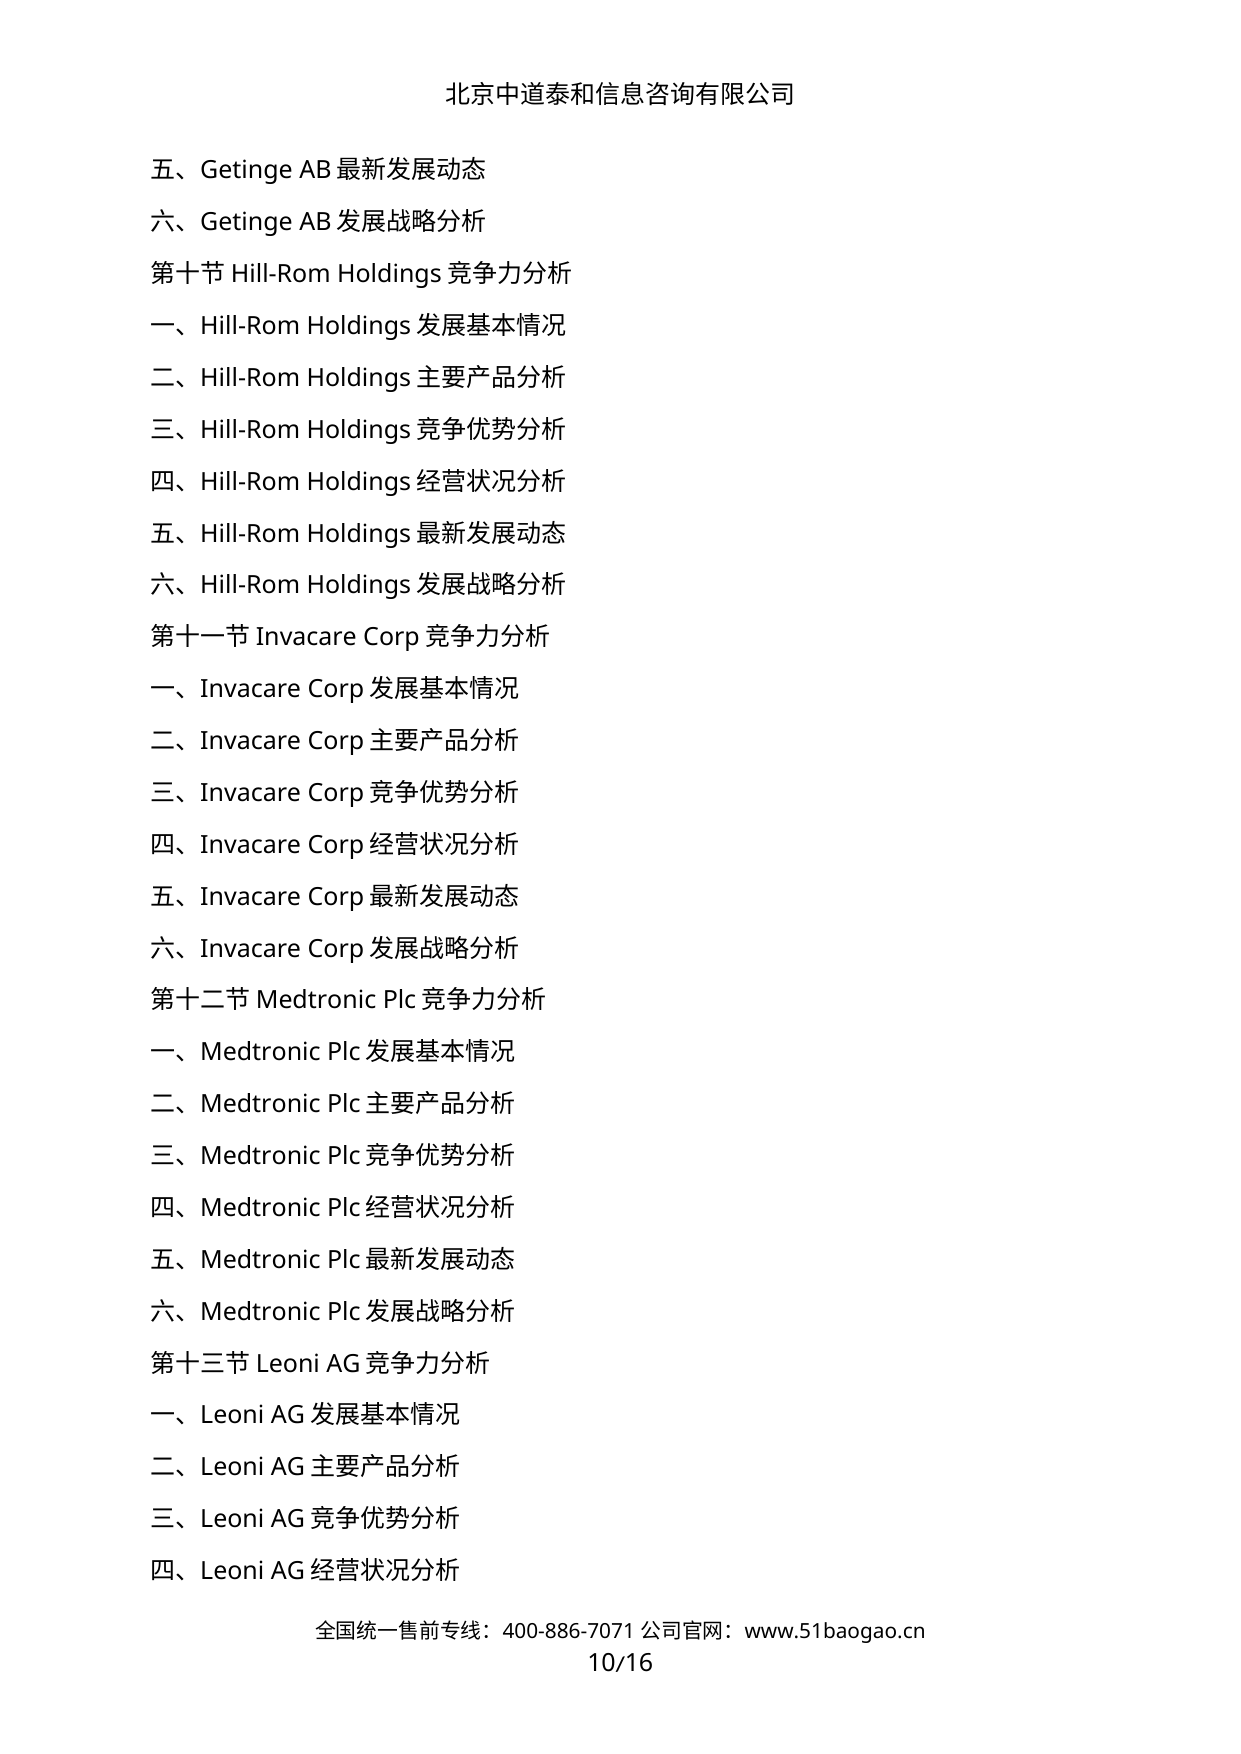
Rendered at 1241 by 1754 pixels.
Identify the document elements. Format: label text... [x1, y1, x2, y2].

text 六、Medtronic Plc发展战略分析 [150, 1291, 1090, 1327]
text 五、Invacare Corp最新发展动态 [150, 876, 1090, 912]
text 六、Getinge AB发展战略分析 [150, 202, 1090, 238]
text 一、Leoni AG发展基本情况 [150, 1395, 1090, 1431]
text 三、Hill-Rom Holdings竞争优势分析 [150, 409, 1090, 446]
text 一、Medtronic Plc发展基本情况 [150, 1032, 1090, 1068]
text 四、Medtronic Plc经营状况分析 [150, 1187, 1090, 1224]
text 一、Invacare Corp发展基本情况 [150, 669, 1090, 705]
text 二、Hill-Rom Holdings主要产品分析 [150, 357, 1090, 394]
text 第十一节 Invacare Corp竞争力分析 [150, 617, 1090, 653]
text 二、Leoni AG主要产品分析 [150, 1447, 1090, 1483]
text 五、Getinge AB最新发展动态 [150, 150, 1090, 186]
text 四、Hill-Rom Holdings经营状况分析 [150, 461, 1090, 497]
text 三、Leoni AG竞争优势分析 [150, 1499, 1090, 1535]
text 一、Hill-Rom Holdings发展基本情况 [150, 306, 1090, 342]
text 三、Invacare Corp竞争优势分析 [150, 772, 1090, 809]
text 二、Medtronic Plc主要产品分析 [150, 1084, 1090, 1120]
text 六、Hill-Rom Holdings发展战略分析 [150, 565, 1090, 601]
text 四、Leoni AG经营状况分析 [150, 1551, 1090, 1587]
text 第十二节 Medtronic Plc竞争力分析 [150, 980, 1090, 1016]
text 六、Invacare Corp发展战略分析 [150, 928, 1090, 964]
text 第十三节 Leoni AG竞争力分析 [150, 1343, 1090, 1379]
text 四、Invacare Corp经营状况分析 [150, 824, 1090, 861]
text 二、Invacare Corp主要产品分析 [150, 721, 1090, 757]
text 第十节 Hill-Rom Holdings竞争力分析 [150, 254, 1090, 290]
text 五、Hill-Rom Holdings最新发展动态 [150, 513, 1090, 549]
text 三、Medtronic Plc竞争优势分析 [150, 1136, 1090, 1172]
text 五、Medtronic Plc最新发展动态 [150, 1239, 1090, 1276]
